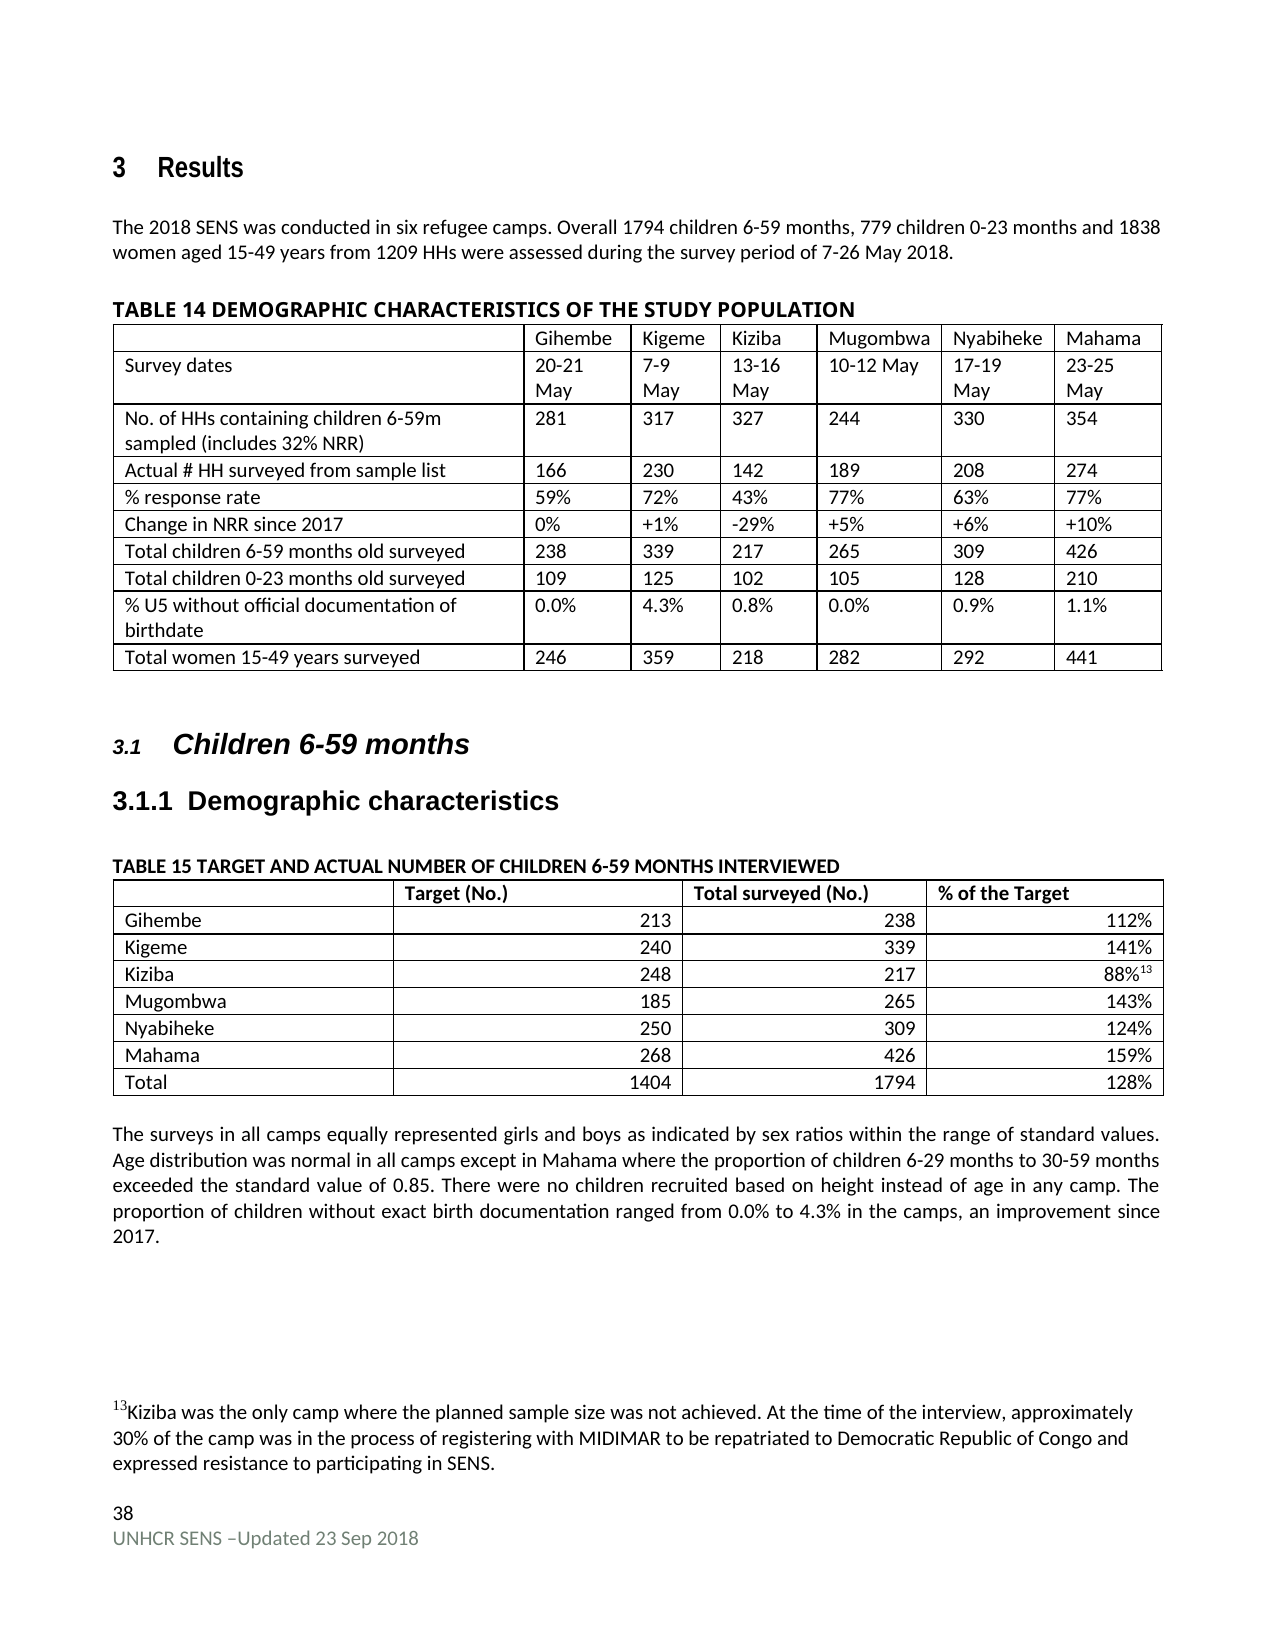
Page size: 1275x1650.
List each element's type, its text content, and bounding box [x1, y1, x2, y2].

table_cell 441 [1055, 645, 1161, 670]
table_cell 1794 [683, 1069, 926, 1095]
table_cell 217 [721, 538, 816, 563]
table_cell 142 [721, 457, 816, 482]
table_cell Total children 6-59 months old surveyed [114, 538, 523, 563]
table_cell Total women 15-49 years surveyed [114, 645, 523, 670]
table_cell 218 [721, 645, 816, 670]
table_cell 189 [818, 457, 941, 482]
table_cell 309 [683, 1015, 926, 1041]
table_cell 59% [525, 484, 630, 509]
table_cell +6% [942, 511, 1054, 536]
table_cell 282 [818, 645, 941, 670]
table_header Kigeme [632, 325, 720, 351]
table_cell 250 [394, 1015, 682, 1041]
text TABLE 14 DEMOGRAPHIC CHARACTERISTICS OF THE STUDY POPULATION [112, 295, 1162, 324]
subtitle Children 6-59 months [112, 727, 1162, 760]
table_cell 0.0% [525, 592, 630, 643]
table_cell 102 [721, 565, 816, 590]
table_cell Nyabiheke [114, 1015, 393, 1041]
table_cell 213 [394, 907, 682, 933]
table_cell 124% [927, 1015, 1163, 1041]
table_cell Mugombwa [114, 988, 393, 1014]
table_header Kiziba [721, 325, 816, 351]
table_cell 0.8% [721, 592, 816, 643]
table_cell Total children 0-23 months old surveyed [114, 565, 523, 590]
table_cell 354 [1055, 405, 1161, 456]
table_cell 1.1% [1055, 592, 1161, 643]
table_header Mahama [1055, 325, 1161, 351]
table_cell 128 [942, 565, 1054, 590]
table_cell 238 [525, 538, 630, 563]
table_cell % response rate [114, 484, 523, 509]
table_cell 274 [1055, 457, 1161, 482]
table_cell 72% [632, 484, 720, 509]
table_cell 159% [927, 1042, 1163, 1068]
table_header [114, 881, 393, 906]
table_cell 359 [632, 645, 720, 670]
table_cell 339 [632, 538, 720, 563]
table_cell 20-21 May [525, 352, 630, 403]
table_cell 0% [525, 511, 630, 536]
table_cell 327 [721, 405, 816, 456]
table_cell 17-19 May [942, 352, 1054, 403]
table_cell No. of HHs containing children 6-59m sampled (includes 32% NRR) [114, 405, 523, 456]
table_cell 125 [632, 565, 720, 590]
table_cell -29% [721, 511, 816, 536]
table_cell 63% [942, 484, 1054, 509]
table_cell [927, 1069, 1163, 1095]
table_header Target (No.) [394, 881, 682, 906]
table_cell 265 [818, 538, 941, 563]
table_cell 7-9 May [632, 352, 720, 403]
table_cell 112% [927, 907, 1163, 933]
table_cell 339 [683, 935, 926, 960]
table_cell 268 [394, 1042, 682, 1068]
table_cell Gihembe [114, 907, 393, 933]
table_header [114, 325, 523, 351]
table_cell 238 [683, 907, 926, 933]
table_cell 248 [394, 961, 682, 987]
text TABLE 15 TARGET AND ACTUAL NUMBER OF CHILDREN 6-59 MONTHS INTERVIEWED [112, 853, 1162, 879]
table_cell 43% [721, 484, 816, 509]
table_cell 330 [942, 405, 1054, 456]
table_cell 141% [927, 935, 1163, 960]
table_cell Mahama [114, 1042, 393, 1068]
table_header Mugombwa [818, 325, 941, 351]
table_header Nyabiheke [942, 325, 1054, 351]
table_cell 281 [525, 405, 630, 456]
table_cell Total [114, 1069, 393, 1095]
table_cell 230 [632, 457, 720, 482]
table_cell +10% [1055, 511, 1161, 536]
table_cell Actual # HH surveyed from sample list [114, 457, 523, 482]
table_cell +1% [632, 511, 720, 536]
table_cell 88% [927, 961, 1163, 987]
table_cell 10-12 May [818, 352, 941, 403]
table_cell 265 [683, 988, 926, 1014]
table_cell 426 [683, 1042, 926, 1068]
table_cell 240 [394, 935, 682, 960]
table_cell 426 [1055, 538, 1161, 563]
table_cell Kiziba [114, 961, 393, 987]
table_header Gihembe [525, 325, 630, 351]
text The 2018 SENS was conducted in six refugee camps. Overall 1794 children 6-59 months, 779 children 0-23 months and 1838 women aged 15-49 years from 1209 HHs were assessed during the survey period of 7-26 May 2018. [112, 214, 1162, 265]
table_cell 0.0% [818, 592, 941, 643]
table_cell Kigeme [114, 935, 393, 960]
subtitle Results [112, 150, 1162, 183]
table_cell 246 [525, 645, 630, 670]
text The surveys in all camps equally represented girls and boys as indicated by sex ratios within the range of standard values. Age distribution was normal in all camps except in Mahama where the proportion of children 6-29 months to 30-59 months exceeded the standard value of 0.85. There were no children recruited based on height instead of age in any camp. The proportion of children without exact birth documentation ranged from 0.0% to 4.3% in the camps, an improvement since 2017. [112, 1122, 1162, 1249]
table_cell 105 [818, 565, 941, 590]
table_cell 143% [927, 988, 1163, 1014]
subtitle Demographic characteristics [112, 785, 1162, 817]
table_cell 77% [818, 484, 941, 509]
table_cell 77% [1055, 484, 1161, 509]
table_cell % U5 without official documentation of birthdate [114, 592, 523, 643]
table_cell 292 [942, 645, 1054, 670]
table_cell 0.9% [942, 592, 1054, 643]
table_cell +5% [818, 511, 941, 536]
table_cell 217 [683, 961, 926, 987]
table_cell Change in NRR since 2017 [114, 511, 523, 536]
table_cell 317 [632, 405, 720, 456]
table_cell 309 [942, 538, 1054, 563]
table_cell 1404 [394, 1069, 682, 1095]
table_cell 244 [818, 405, 941, 456]
table_cell 13-16 May [721, 352, 816, 403]
table_cell 166 [525, 457, 630, 482]
table_cell 185 [394, 988, 682, 1014]
table_header Total surveyed (No.) [683, 881, 926, 906]
table_cell 208 [942, 457, 1054, 482]
table_cell 4.3% [632, 592, 720, 643]
table_cell Survey dates [114, 352, 523, 403]
table_cell 109 [525, 565, 630, 590]
table_cell 23-25 May [1055, 352, 1161, 403]
table_cell 210 [1055, 565, 1161, 590]
table_header % of the Target [927, 881, 1163, 906]
